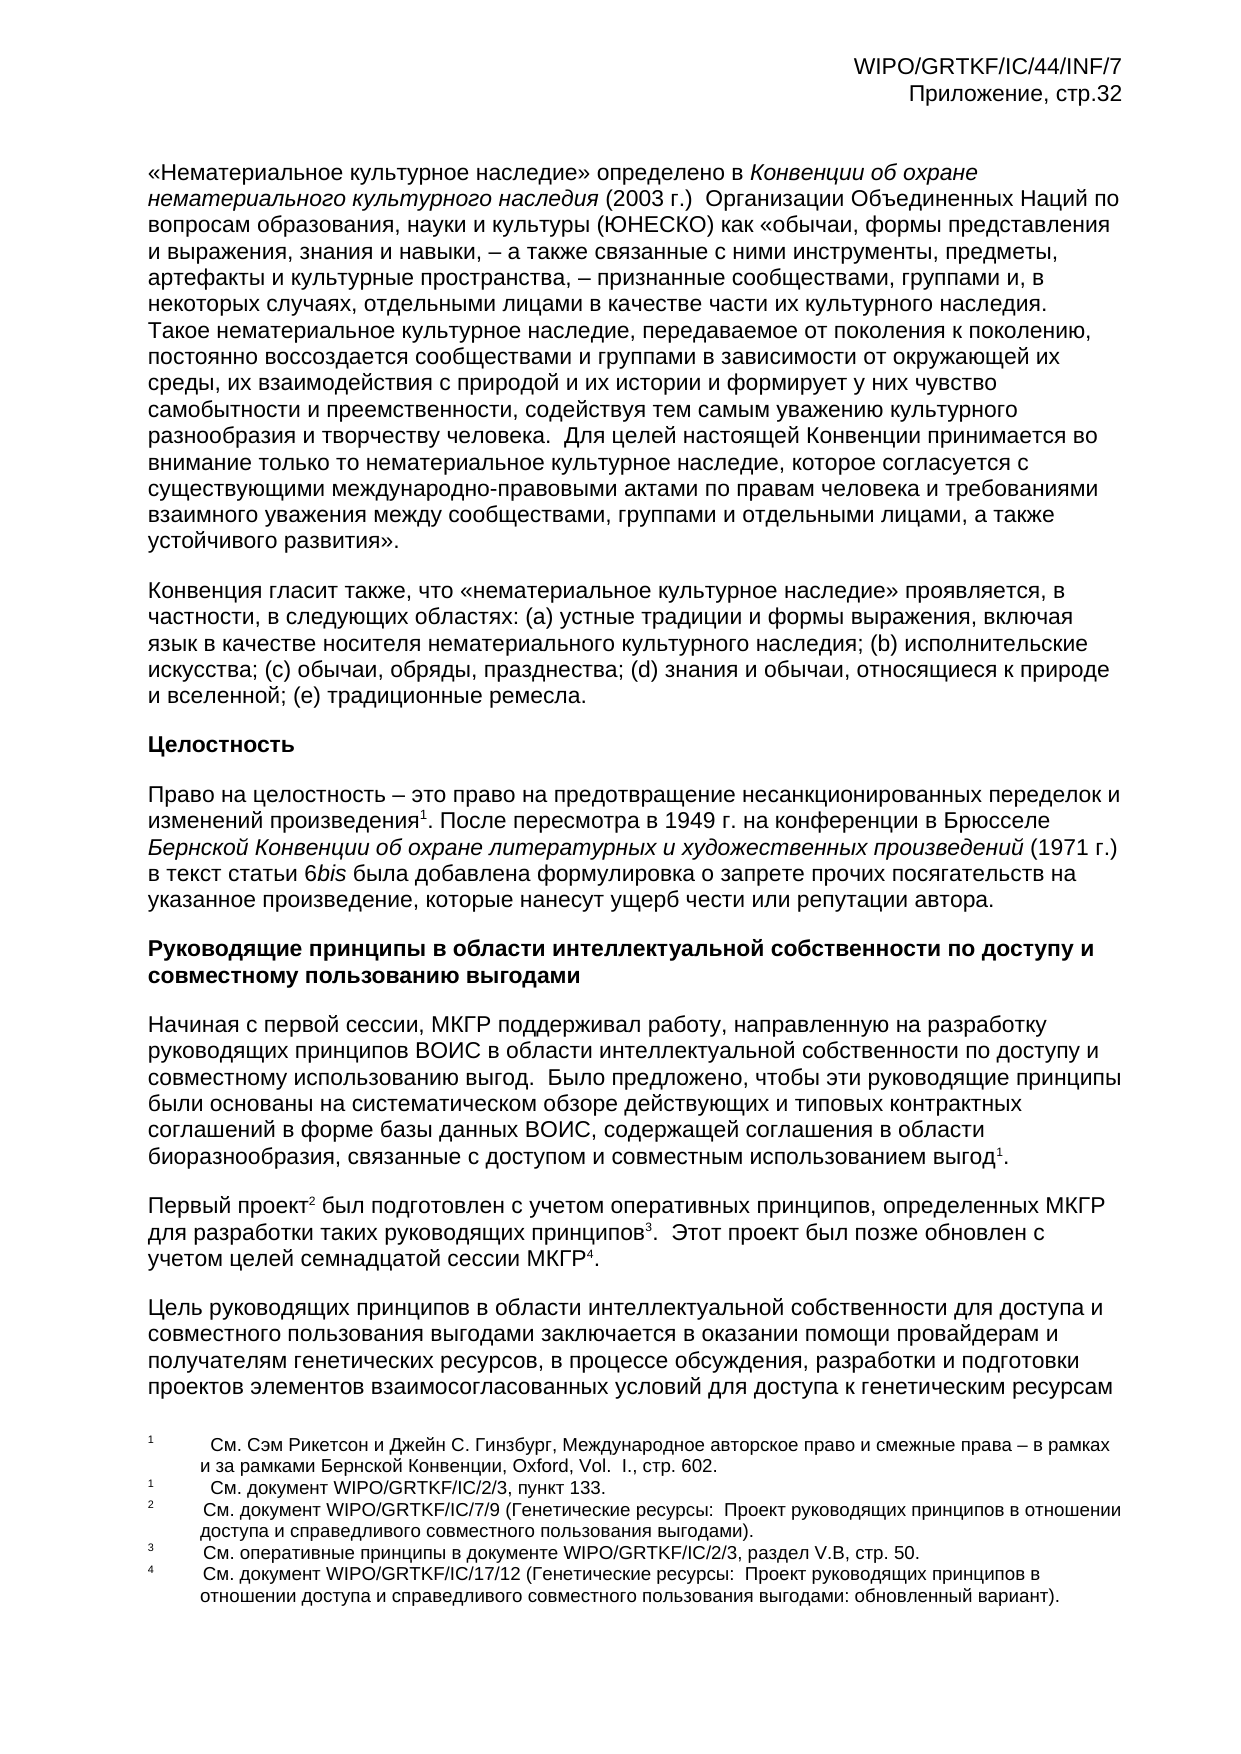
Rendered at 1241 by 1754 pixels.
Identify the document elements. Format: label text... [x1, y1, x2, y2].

text «Нематериальное культурное наследие» определено в Конвенции об охране нематериального культурного наследия (2003 г.) Организации Объединенных Наций по вопросам образования, науки и культуры (ЮНЕСКО) как «обычаи, формы представления и выражения, знания и навыки, – а также связанные с ними инструменты, предметы, артефакты и культурные пространства, – признанные сообществами, группами и, в некоторых случаях, отдельными лицами в качестве части их культурного наследия. Такое нематериальное культурное наследие, передаваемое от поколения к поколению, постоянно воссоздается сообществами и группами в зависимости от окружающей их среды, их взаимодействия с природой и их истории и формирует у них чувство самобытности и преемственности, содействуя тем самым уважению культурного разнообразия и творчеству человека. Для целей настоящей Конвенции принимается во внимание только то нематериальное культурное наследие, которое согласуется с существующими международно-правовыми актами по правам человека и требованиями взаимного уважения между сообществами, группами и отдельными лицами, а также устойчивого развития». [148, 158, 1122, 554]
subtitle Целостность [148, 731, 1122, 758]
text Конвенция гласит также, что «нематериальное культурное наследие» проявляется, в частности, в следующих областях: (а) устные традиции и формы выражения, включая язык в качестве носителя нематериального культурного наследия; (b) исполнительские искусства; (с) обычаи, обряды, празднества; (d) знания и обычаи, относящиеся к природе и вселенной; (е) традиционные ремесла. [148, 577, 1122, 708]
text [148, 1294, 1122, 1399]
subtitle Руководящие принципы в области интеллектуальной собственности по доступу и совместному пользованию выгодами [148, 935, 1122, 988]
text Первый проект был подготовлен с учетом оперативных принципов, определенных МКГР для разработки таких руководящих принципов. Этот проект был позже обновлен с учетом целей семнадцатой сессии МКГР. [148, 1192, 1122, 1271]
text Право на целостность – это право на предотвращение несанкционированных переделок и изменений произведения. После пересмотра в 1949 г. на конференции в Брюсселе Бернской Конвенции об охране литературных и художественных произведений (1971 г.) в текст статьи 6bis была добавлена формулировка о запрете прочих посягательств на указанное произведение, которые нанесут ущерб чести или репутации автора. [148, 781, 1122, 912]
text Начиная с первой сессии, МКГР поддерживал работу, направленную на разработку руководящих принципов ВОИС в области интеллектуальной собственности по доступу и совместному использованию выгод. Было предложено, чтобы эти руководящие принципы были основаны на систематическом обзоре действующих и типовых контрактных соглашений в форме базы данных ВОИС, содержащей соглашения в области биоразнообразия, связанные с доступом и совместным использованием выгод. [148, 1011, 1122, 1169]
